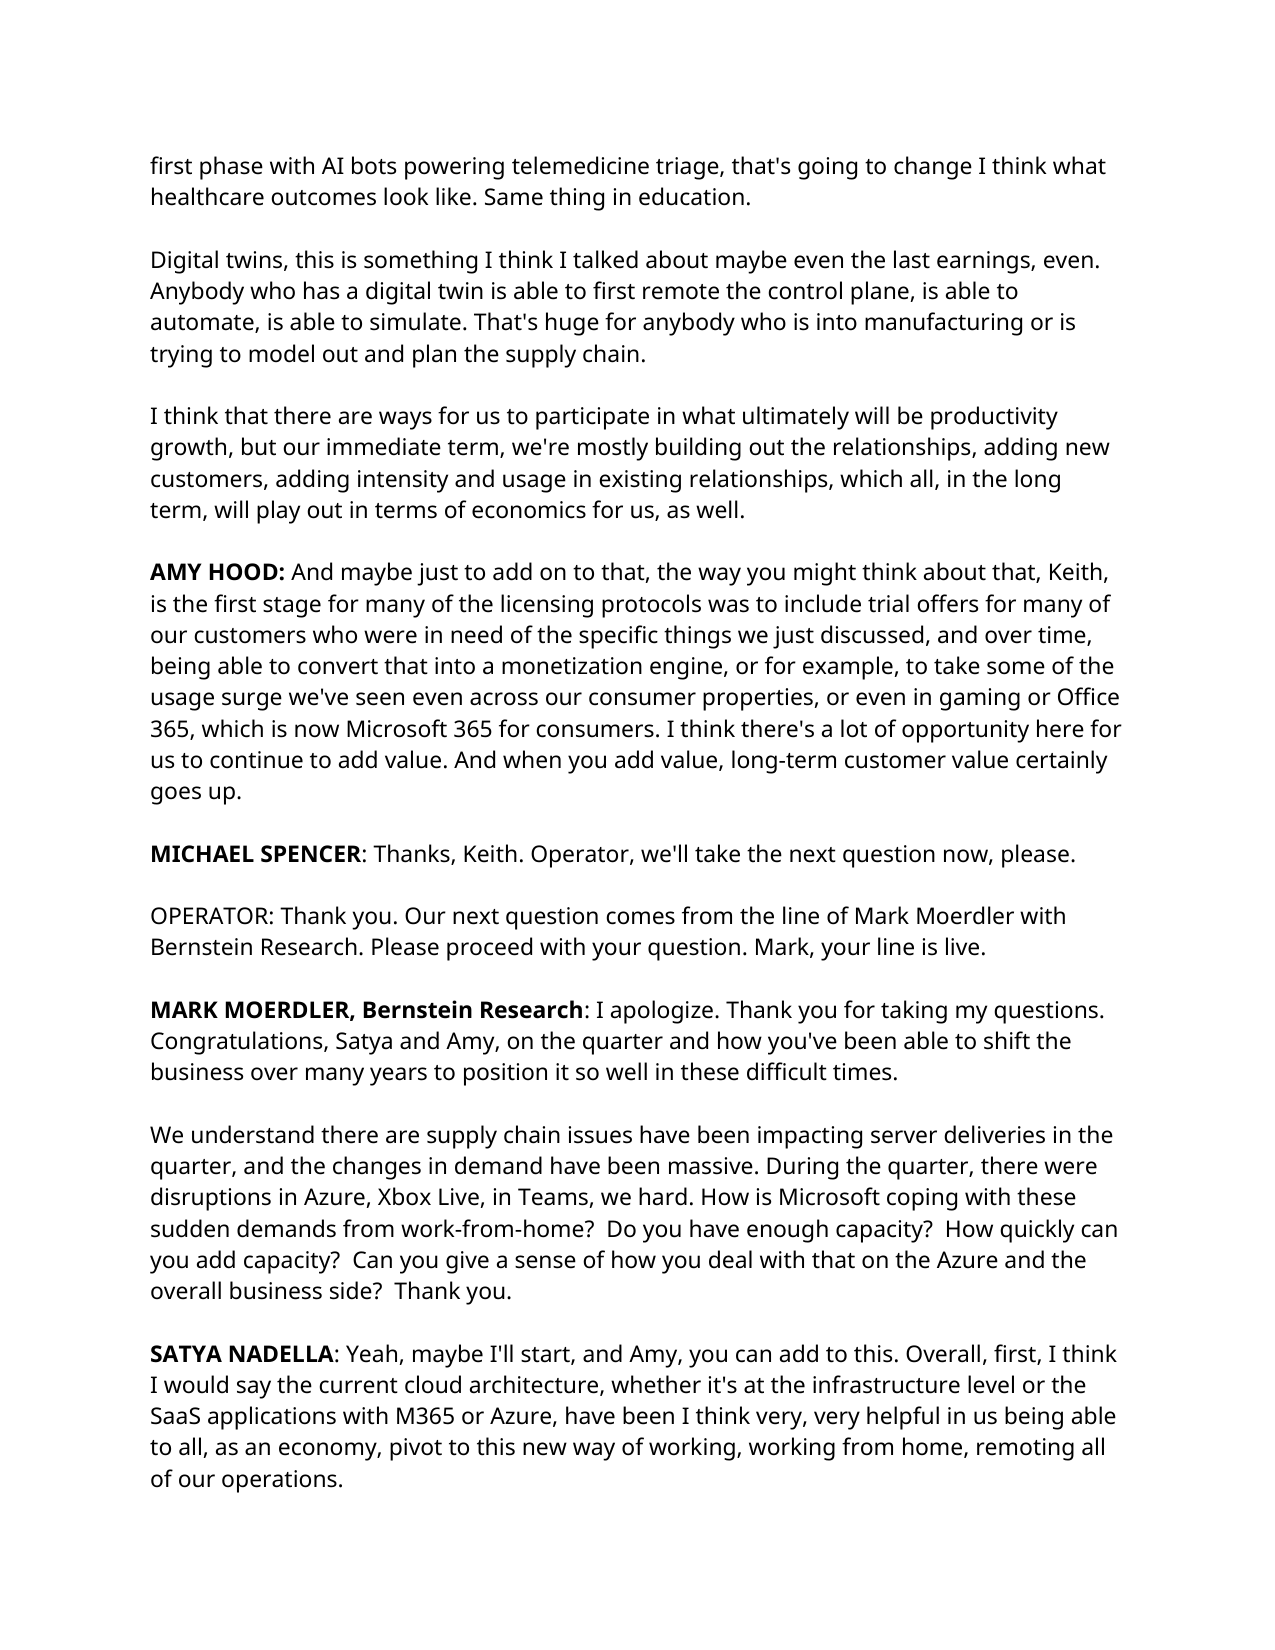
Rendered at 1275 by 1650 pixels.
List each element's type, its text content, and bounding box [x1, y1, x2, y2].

text We understand there are supply chain issues have been impacting server deliveries in the quarter, and the changes in demand have been massive. During the quarter, there were disruptions in Azure, Xbox Live, in Teams, we hard. How is Microsoft coping with these sudden demands from work-from-home? Do you have enough capacity? How quickly can you add capacity? Can you give a sense of how you deal with that on the Azure and the overall business side? Thank you. [150, 1119, 1125, 1306]
text Digital twins, this is something I think I talked about maybe even the last earnings, even. Anybody who has a digital twin is able to first remote the control plane, is able to automate, is able to simulate. That's huge for anybody who is into manufacturing or is trying to model out and plan the supply chain. [150, 244, 1125, 369]
text MARK MOERDLER, Bernstein Research: I apologize. Thank you for taking my questions. Congratulations, Satya and Amy, on the quarter and how you've been able to shift the business over many years to position it so well in these difficult times. [150, 994, 1125, 1087]
text MICHAEL SPENCER: Thanks, Keith. Operator, we'll take the next question now, please. [150, 837, 1125, 869]
text SATYA NADELLA: Yeah, maybe I'll start, and Amy, you can add to this. Overall, first, I think I would say the current cloud architecture, whether it's at the infrastructure level or the SaaS applications with M365 or Azure, have been I think very, very helpful in us being able to all, as an economy, pivot to this new way of working, working from home, remoting all of our operations. [150, 1337, 1125, 1494]
text OPERATOR: Thank you. Our next question comes from the line of Mark Moerdler with Bernstein Research. Please proceed with your question. Mark, your line is live. [150, 900, 1125, 962]
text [150, 150, 1125, 212]
text I think that there are ways for us to participate in what ultimately will be productivity growth, but our immediate term, we're mostly building out the relationships, adding new customers, adding intensity and usage in existing relationships, which all, in the long term, will play out in terms of economics for us, as well. [150, 400, 1125, 525]
text AMY HOOD: And maybe just to add on to that, the way you might think about that, Keith, is the first stage for many of the licensing protocols was to include trial offers for many of our customers who were in need of the specific things we just discussed, and over time, being able to convert that into a monetization engine, or for example, to take some of the usage surge we've seen even across our consumer properties, or even in gaming or Office 365, which is now Microsoft 365 for consumers. I think there's a lot of opportunity here for us to continue to add value. And when you add value, long-term customer value certainly goes up. [150, 556, 1125, 806]
